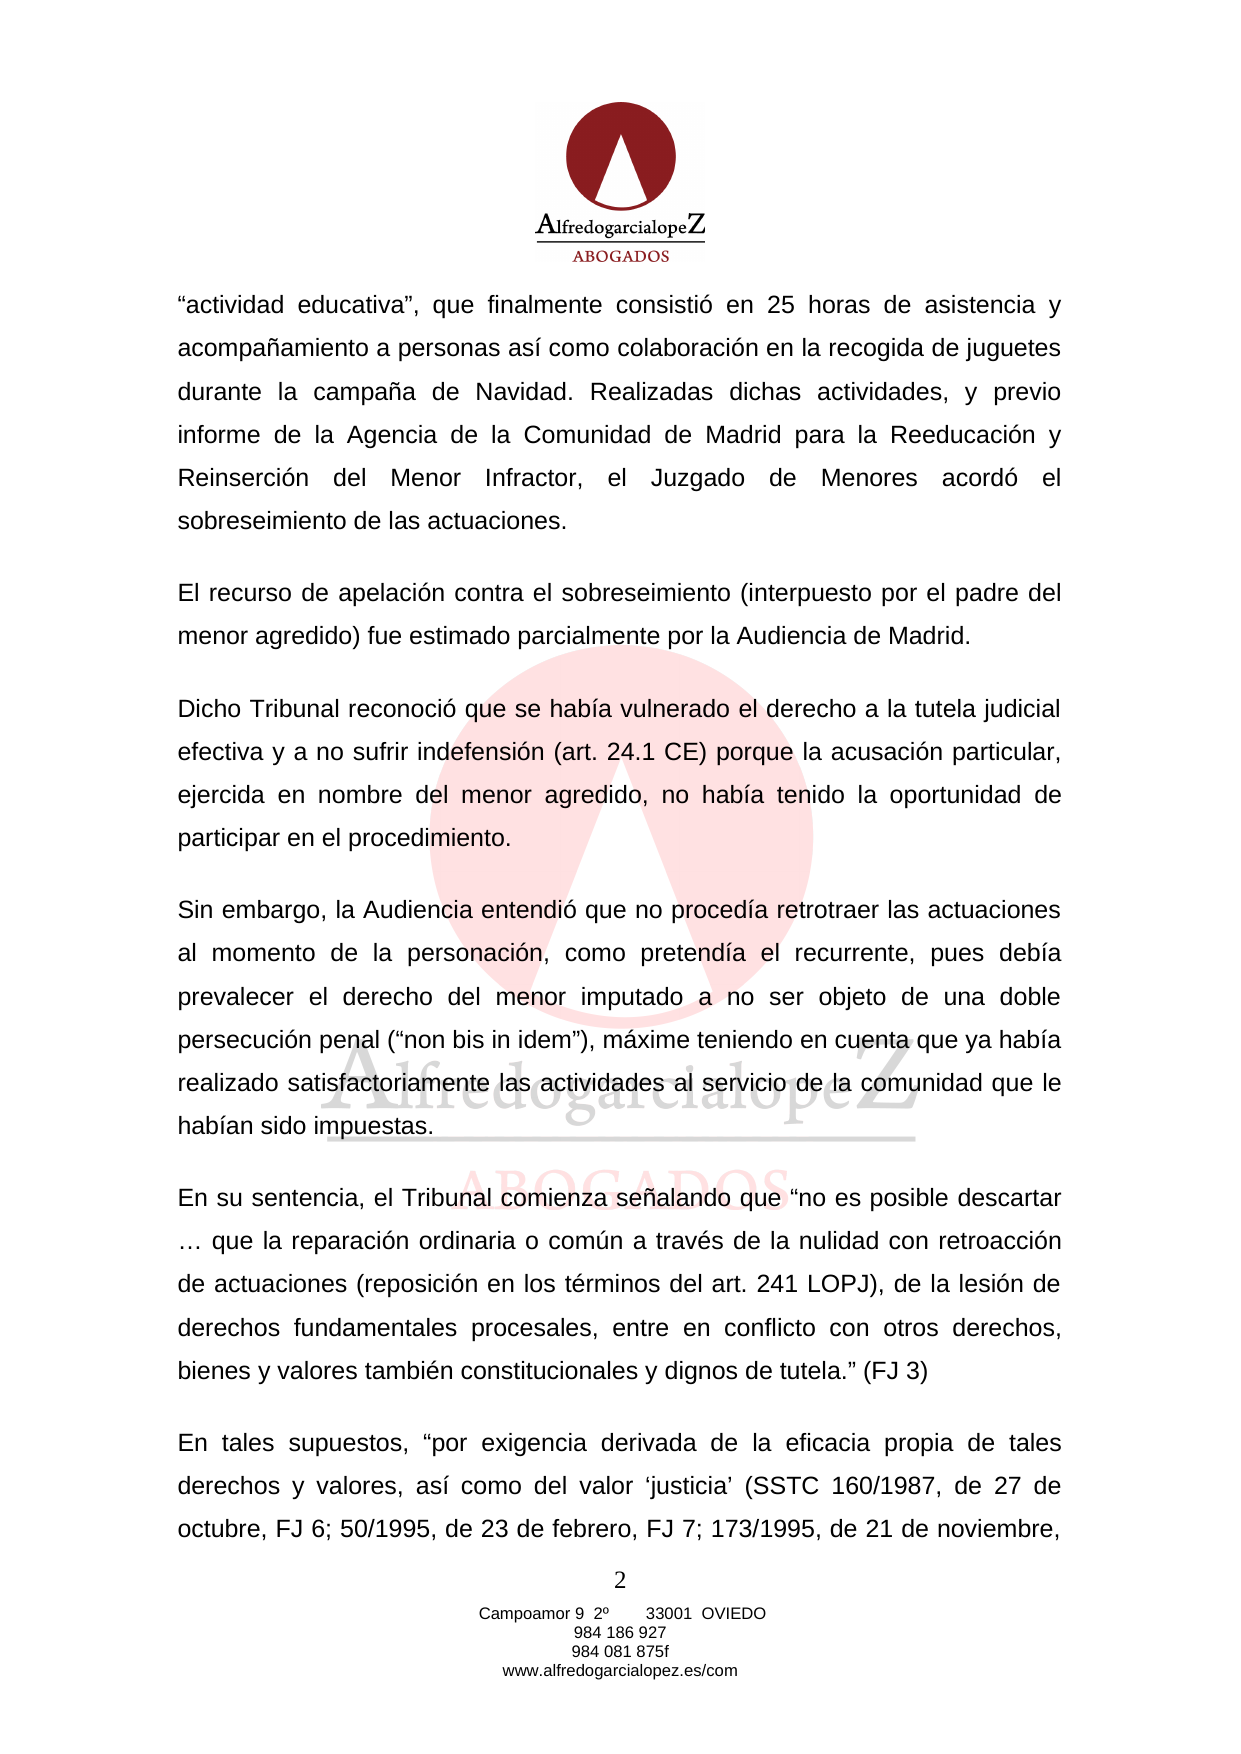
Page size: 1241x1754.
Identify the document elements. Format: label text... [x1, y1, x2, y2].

text Sin embargo, la Audiencia entendió que no procedía retrotraer las actuaciones al momento de la personación, como pretendía el recurrente, pues debía prevalecer el derecho del menor imputado a no ser objeto de una doble persecución penal (“non bis in idem”), máxime teniendo en cuenta que ya había realizado satisfactoriamente las actividades al servicio de la comunidad que le habían sido impuestas. [177, 895, 1063, 1139]
picture [535, 102, 705, 262]
text Dicho Tribunal reconoció que se había vulnerado el derecho a la tutela judicial efectiva y a no sufrir indefensión (art. 24.1 CE) porque la acusación particular, ejercida en nombre del menor agredido, no había tenido la oportunidad de participar en el procedimiento. [177, 693, 1063, 852]
text El recurso de apelación contra el sobreseimiento (interpuesto por el padre del menor agredido) fue estimado parcialmente por la Audiencia de Madrid. [177, 578, 1063, 650]
text En su sentencia, el Tribunal comienza señalando que “no es posible descartar … que la reparación ordinaria o común a través de la nulidad con retroacción de actuaciones (reposición en los términos del art. 241 LOPJ), de la lesión de derechos fundamentales procesales, entre en conflicto con otros derechos, bienes y valores también constitucionales y dignos de tutela.” (FJ 3) [177, 1183, 1063, 1384]
